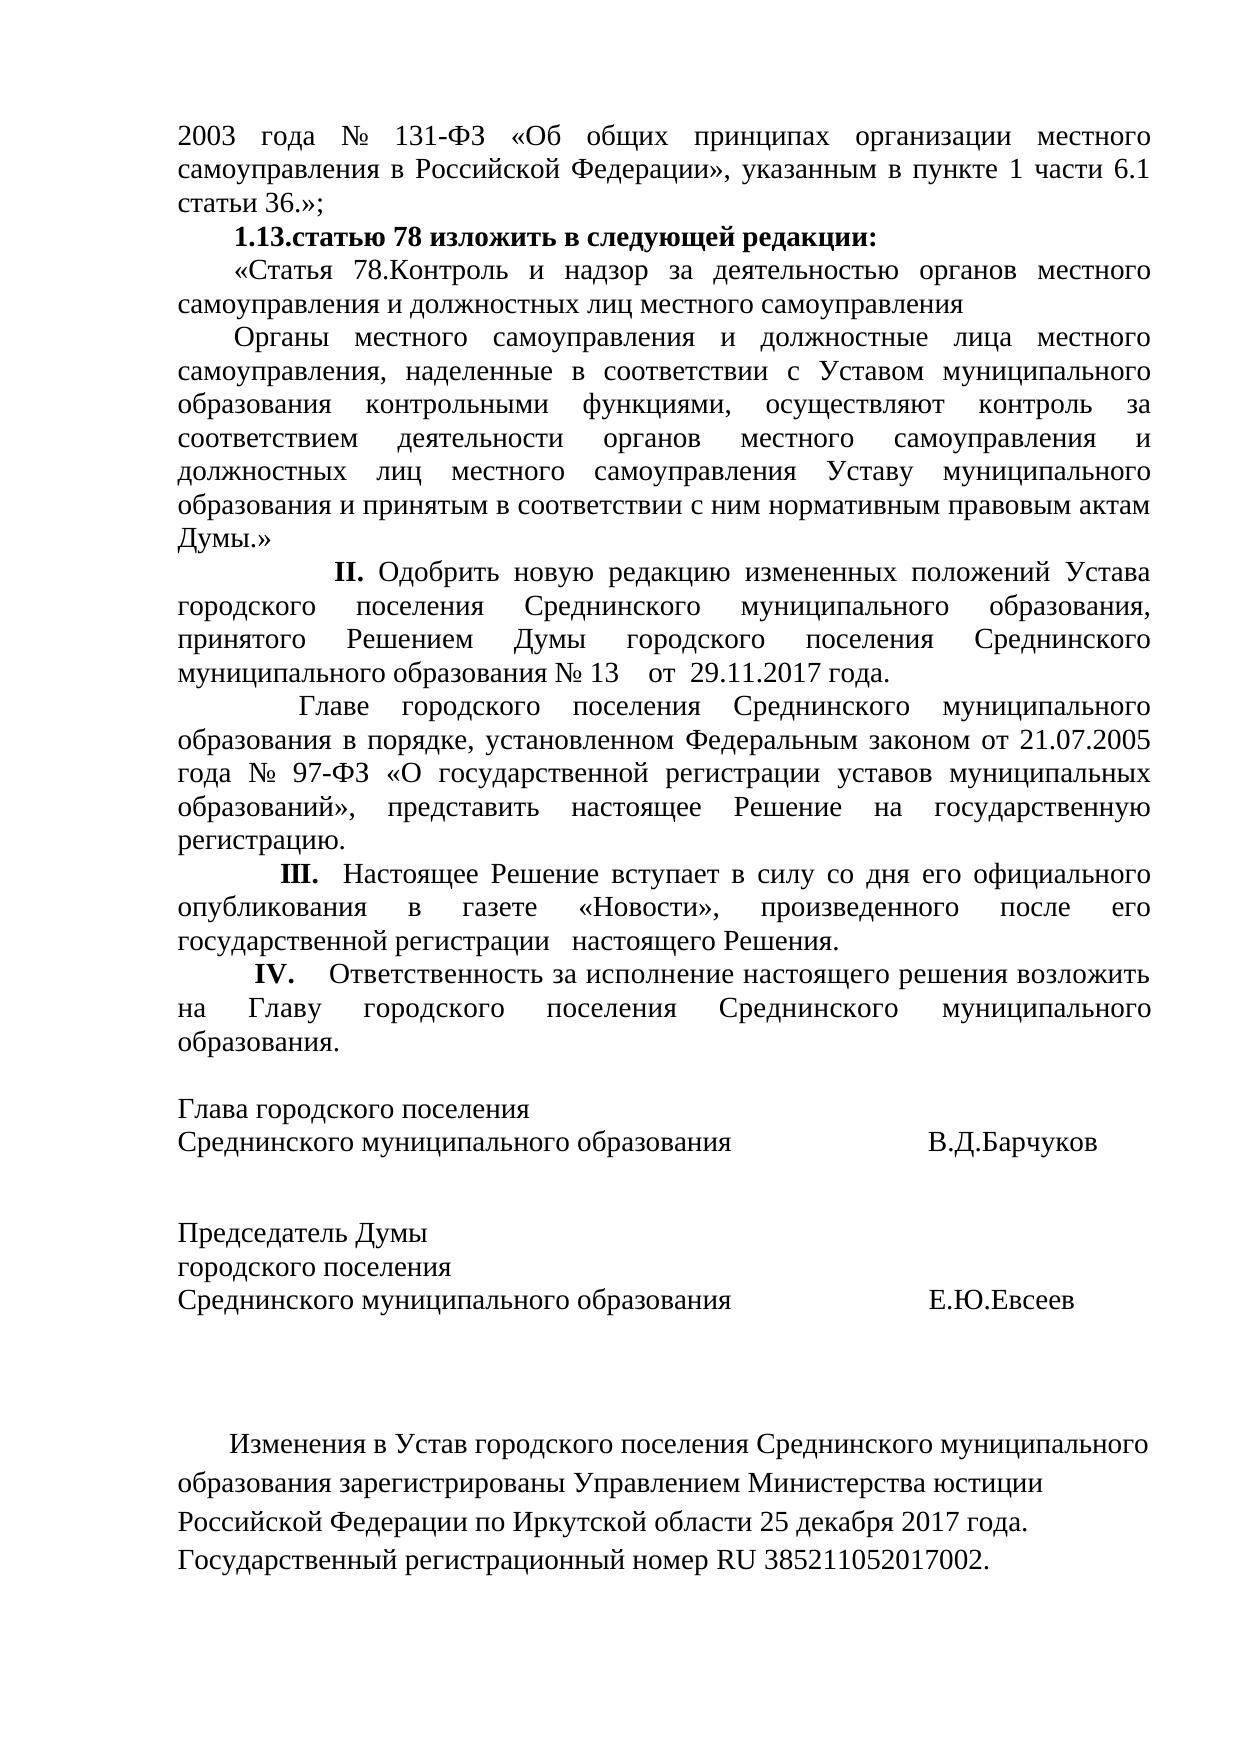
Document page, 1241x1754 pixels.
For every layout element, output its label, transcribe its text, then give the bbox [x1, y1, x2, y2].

text Среднинского муниципального образования Е.Ю.Евсеев [177, 1282, 1152, 1316]
text III. Настоящее Решение вступает в силу со дня его официального опубликования в газете «Новости», произведенного после его государственной регистрации настоящего Решения. [177, 856, 1152, 957]
text Председатель Думы [177, 1215, 1152, 1249]
text Главе городского поселения Среднинского муниципального образования в порядке, установленном Федеральным законом от 21.07.2005 года № 97-ФЗ «О государственной регистрации уставов муниципальных образований», представить настоящее Решение на государственную регистрацию. [177, 688, 1152, 856]
text Органы местного самоуправления и должностные лица местного самоуправления, наделенные в соответствии с Уставом муниципального образования контрольными функциями, осуществляют контроль за соответствием деятельности органов местного самоуправления и должностных лиц местного самоуправления Уставу муниципального образования и принятым в соответствии с ним нормативным правовым актам Думы.» [177, 319, 1152, 554]
text городского поселения [177, 1249, 1152, 1282]
text II. Одобрить новую редакцию измененных положений Устава городского поселения Среднинского муниципального образования, принятого Решением Думы городского поселения Среднинского муниципального образования № 13 от 29.11.2017 года. [177, 554, 1152, 688]
text Изменения в Устав городского поселения Среднинского муниципального образования зарегистрированы Управлением Министерства юстиции Российской Федерации по Иркутской области 25 декабря 2017 года. Государственный регистрационный номер RU 385211052017002. [177, 1427, 1152, 1576]
text IV. Ответственность за исполнение настоящего решения возложить на Главу городского поселения Среднинского муниципального образования. [177, 957, 1152, 1057]
text Глава городского поселения [177, 1091, 1152, 1124]
text Среднинского муниципального образования В.Д.Барчуков [177, 1124, 1152, 1158]
text 1.13.статью 78 изложить в следующей редакции: [177, 219, 1152, 252]
text «Статья 78.Контроль и надзор за деятельностью органов местного самоуправления и должностных лиц местного самоуправления [177, 252, 1152, 319]
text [177, 118, 1152, 219]
